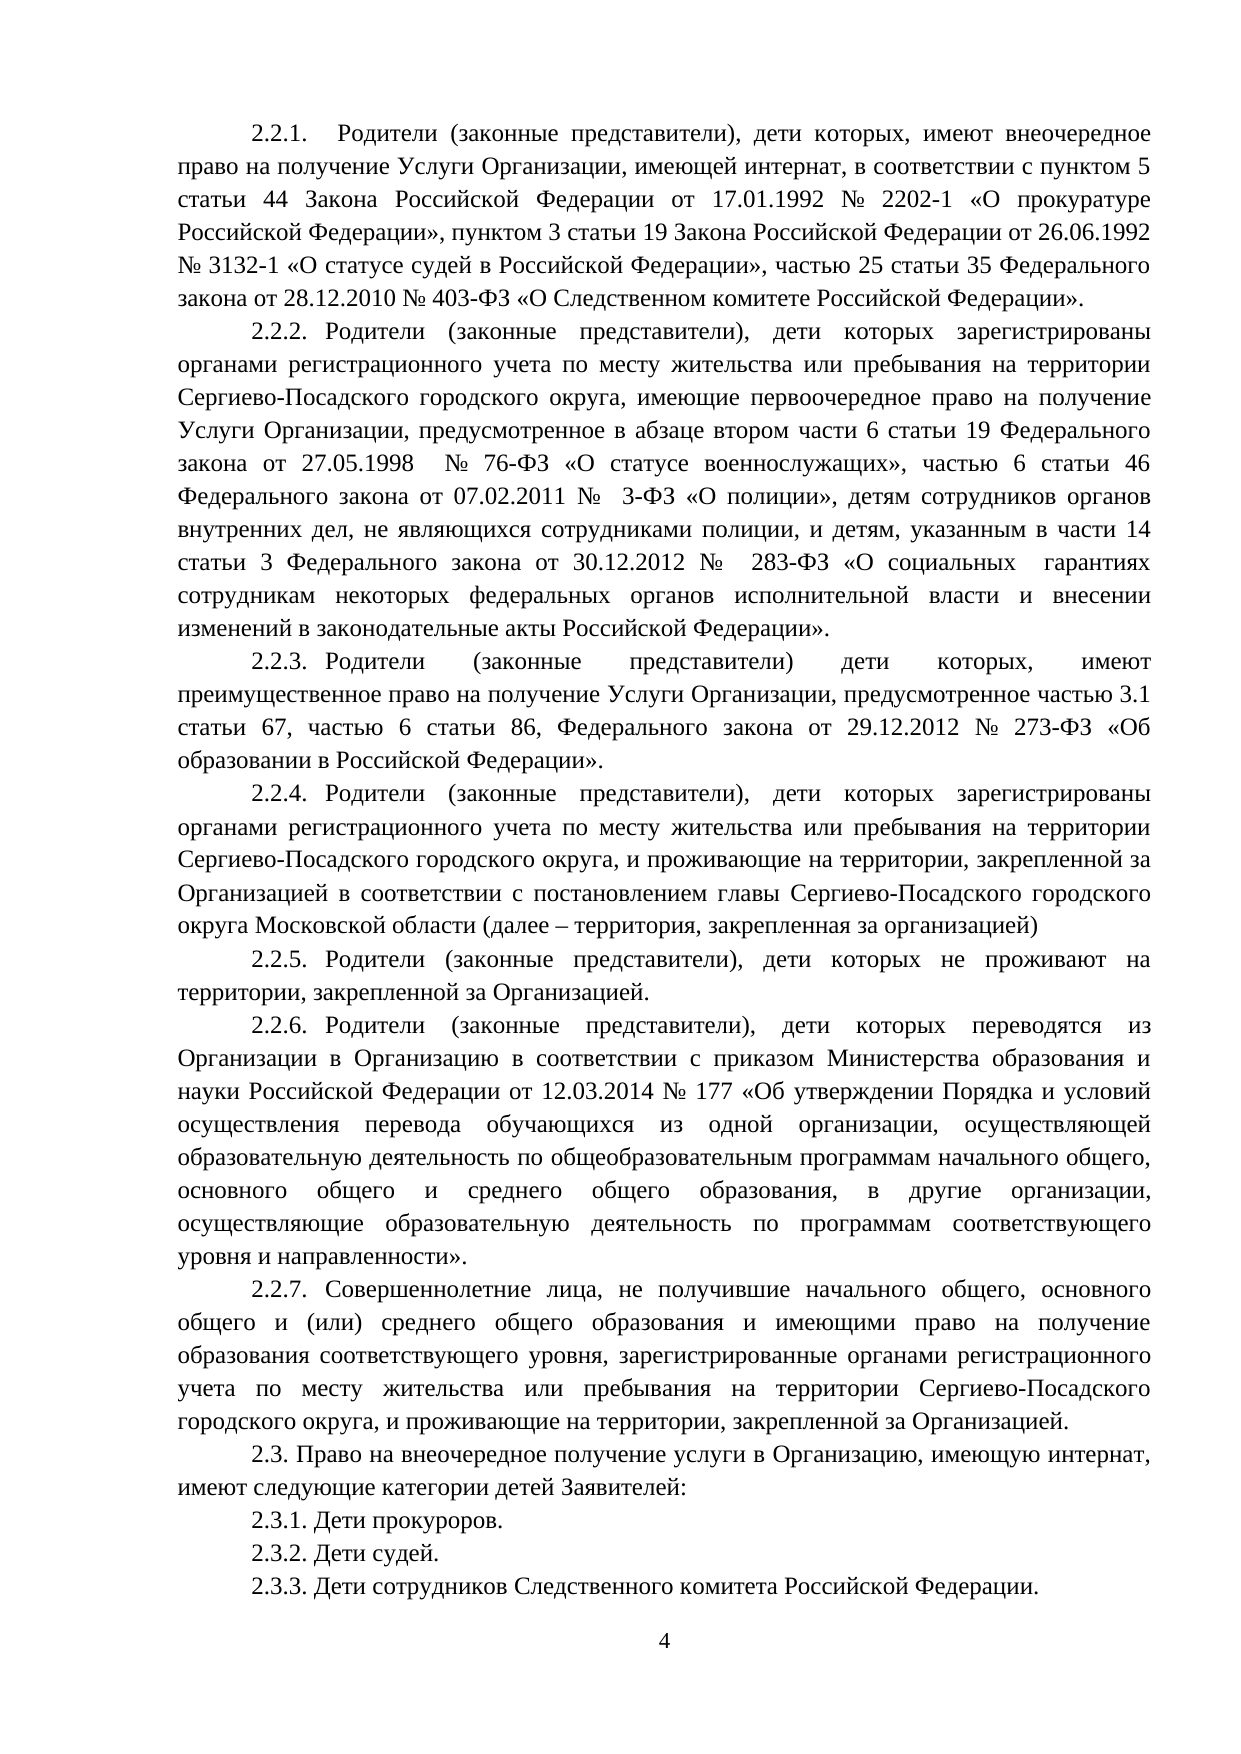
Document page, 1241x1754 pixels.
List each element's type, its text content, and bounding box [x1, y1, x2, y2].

text 2.2.5. Родители (законные представители), дети которых не проживают на территории, закрепленной за Организацией. [177, 944, 1152, 1005]
text 2.2.1. Родители (законные представители), дети которых, имеют внеочередное право на получение Услуги Организации, имеющей интернат, в соответствии с пунктом 5 статьи 44 Закона Российской Федерации от 17.01.1992 № 2202-1 «О прокуратуре Российской Федерации», пунктом 3 статьи 19 Закона Российской Федерации от 26.06.1992 № 3132-1 «О статусе судей в Российской Федерации», частью 25 статьи 35 Федерального закона от 28.12.2010 № 403-ФЗ «О Следственном комитете Российской Федерации». [177, 118, 1152, 312]
text 2.3. Право на внеочередное получение услуги в Организацию, имеющую интернат, имеют следующие категории детей Заявителей: [177, 1439, 1152, 1501]
text 2.3.2. Дети судей. [177, 1538, 1152, 1567]
text 2.2.2. Родители (законные представители), дети которых зарегистрированы органами регистрационного учета по месту жительства или пребывания на территории Сергиево-Посадского городского округа, имеющие первоочередное право на получение Услуги Организации, предусмотренное в абзаце втором части 6 статьи 19 Федерального закона от 27.05.1998 № 76-ФЗ «О статусе военнослужащих», частью 6 статьи 46 Федерального закона от 07.02.2011 № 3-ФЗ «О полиции», детям сотрудников органов внутренних дел, не являющихся сотрудниками полиции, и детям, указанным в части 14 статьи 3 Федерального закона от 30.12.2012 № 283-ФЗ «О социальных гарантиях сотрудникам некоторых федеральных органов исполнительной власти и внесении изменений в законодательные акты Российской Федерации». [177, 316, 1152, 642]
text 2.3.1. Дети прокуроров. [177, 1505, 1152, 1534]
text 2.2.3. Родители (законные представители) дети которых, имеют преимущественное право на получение Услуги Организации, предусмотренное частью 3.1 статьи 67, частью 6 статьи 86, Федерального закона от 29.12.2012 № 273-ФЗ «Об образовании в Российской Федерации». [177, 646, 1152, 774]
text 2.2.6. Родители (законные представители), дети которых переводятся из Организации в Организацию в соответствии с приказом Министерства образования и науки Российской Федерации от 12.03.2014 № 177 «Об утверждении Порядка и условий осуществления перевода обучающихся из одной организации, осуществляющей образовательную деятельность по общеобразовательным программам начального общего, основного общего и среднего общего образования, в другие организации, осуществляющие образовательную деятельность по программам соответствующего уровня и направленности». [177, 1010, 1152, 1269]
text 2.2.7. Совершеннолетние лица, не получившие начального общего, основного общего и (или) среднего общего образования и имеющими право на получение образования соответствующего уровня, зарегистрированные органами регистрационного учета по месту жительства или пребывания на территории Сергиево-Посадского городского округа, и проживающие на территории, закрепленной за Организацией. [177, 1274, 1152, 1435]
text 2.3.3. Дети сотрудников Следственного комитета Российской Федерации. [177, 1571, 1152, 1600]
text 2.2.4. Родители (законные представители), дети которых зарегистрированы органами регистрационного учета по месту жительства или пребывания на территории Сергиево-Посадского городского округа, и проживающие на территории, закрепленной за Организацией в соответствии с постановлением главы Сергиево-Посадского городского округа Московской области (далее – территория, закрепленная за организацией) [177, 778, 1152, 939]
